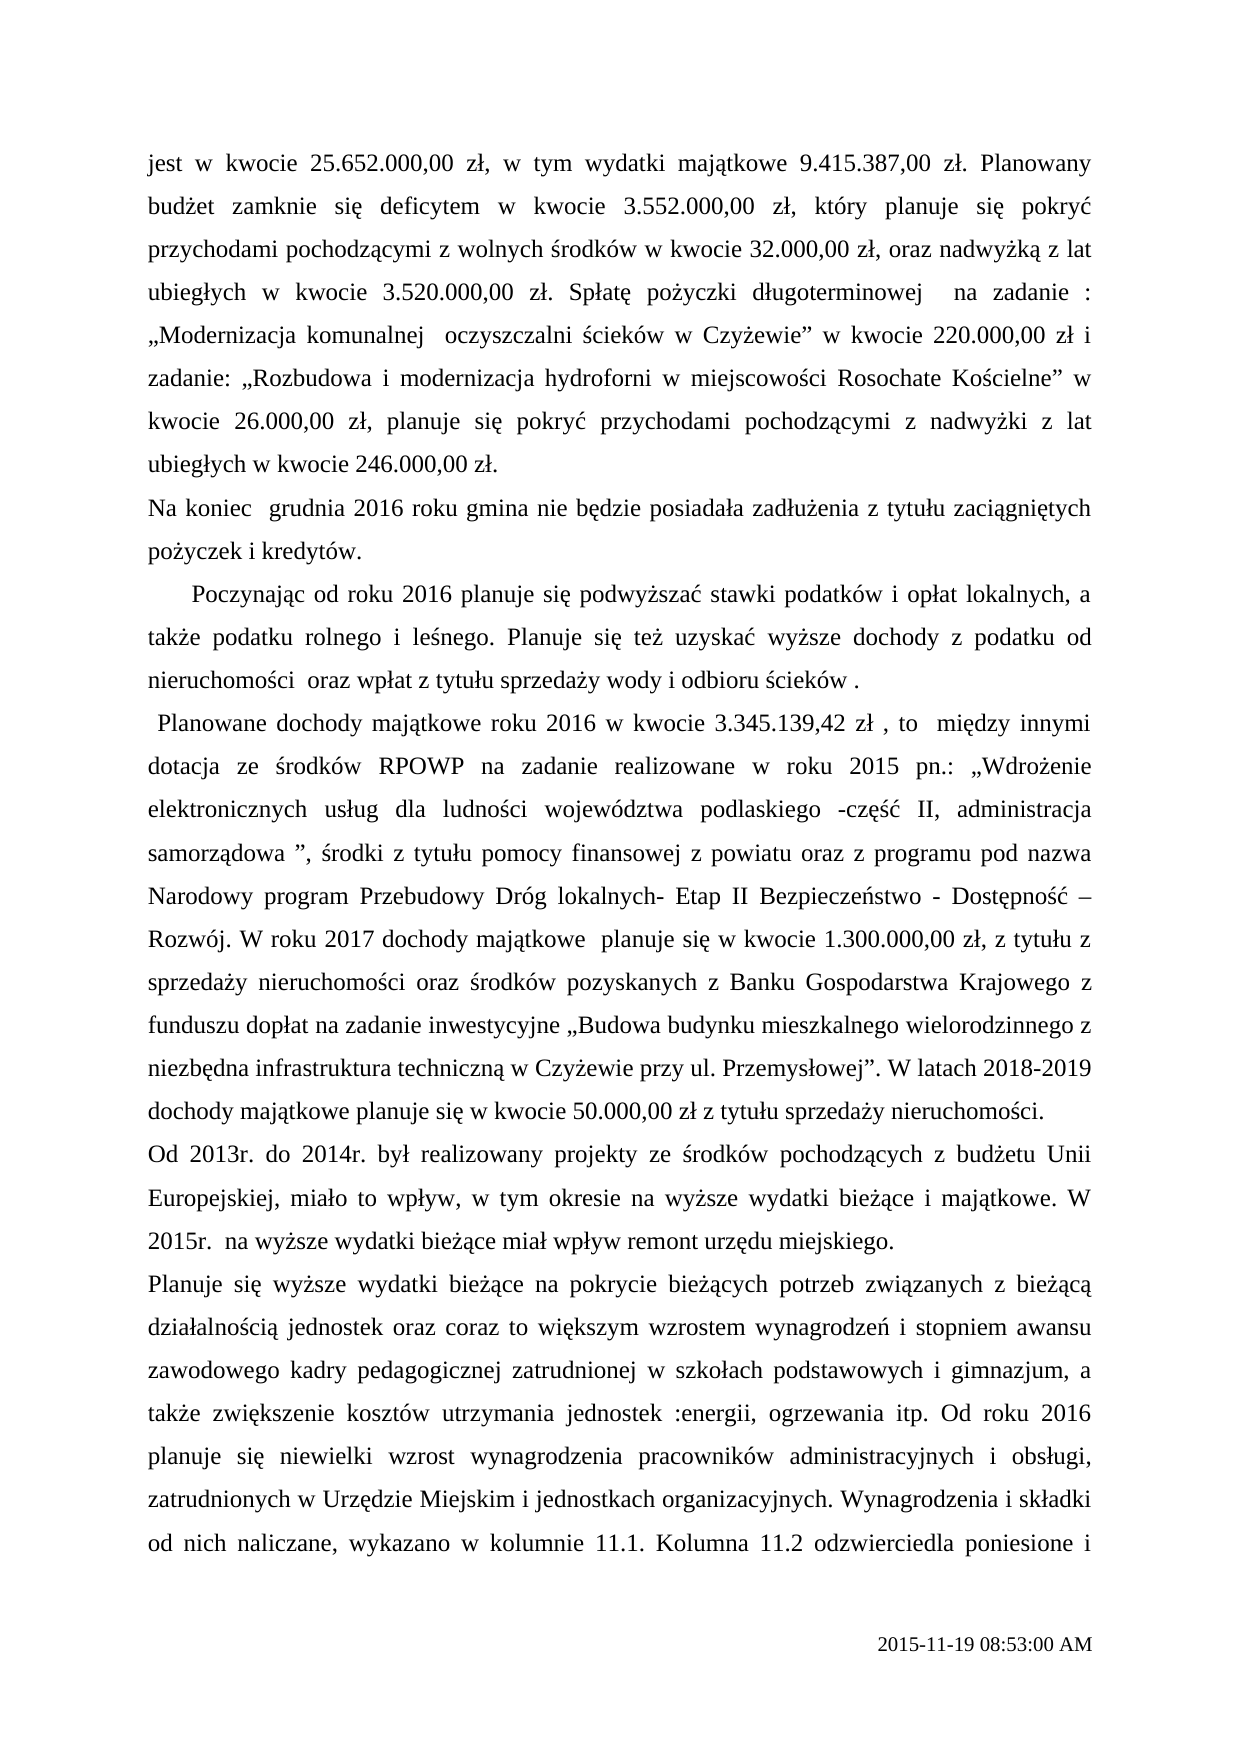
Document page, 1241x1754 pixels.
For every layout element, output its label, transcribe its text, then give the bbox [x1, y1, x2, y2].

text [148, 1269, 1092, 1556]
text Na koniec grudnia 2016 roku gmina nie będzie posiadała zadłużenia z tytułu zaciągniętych pożyczek i kredytów. [148, 493, 1092, 564]
text Od 2013r. do 2014r. był realizowany projekty ze środków pochodzących z budżetu Unii Europejskiej, miało to wpływ, w tym okresie na wyższe wydatki bieżące i majątkowe. W 2015r. na wyższe wydatki bieżące miał wpływ remont urzędu miejskiego. [148, 1139, 1092, 1254]
text Planowane dochody majątkowe roku 2016 w kwocie 3.345.139,42 zł , to między innymi dotacja ze środków RPOWP na zadanie realizowane w roku 2015 pn.: „Wdrożenie elektronicznych usług dla ludności województwa podlaskiego -część II, administracja samorządowa ”, środki z tytułu pomocy finansowej z powiatu oraz z programu pod nazwa Narodowy program Przebudowy Dróg lokalnych- Etap II Bezpieczeństwo - Dostępność – Rozwój. W roku 2017 dochody majątkowe planuje się w kwocie 1.300.000,00 zł, z tytułu z sprzedaży nieruchomości oraz środków pozyskanych z Banku Gospodarstwa Krajowego z funduszu dopłat na zadanie inwestycyjne „Budowa budynku mieszkalnego wielorodzinnego z niezbędna infrastruktura techniczną w Czyżewie przy ul. Przemysłowej”. W latach 2018-2019 dochody majątkowe planuje się w kwocie 50.000,00 zł z tytułu sprzedaży nieruchomości. [148, 708, 1092, 1125]
text Poczynając od roku 2016 planuje się podwyższać stawki podatków i opłat lokalnych, a także podatku rolnego i leśnego. Planuje się też uzyskać wyższe dochody z podatku od nieruchomości oraz wpłat z tytułu sprzedaży wody i odbioru ścieków . [148, 579, 1092, 694]
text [148, 148, 1092, 478]
